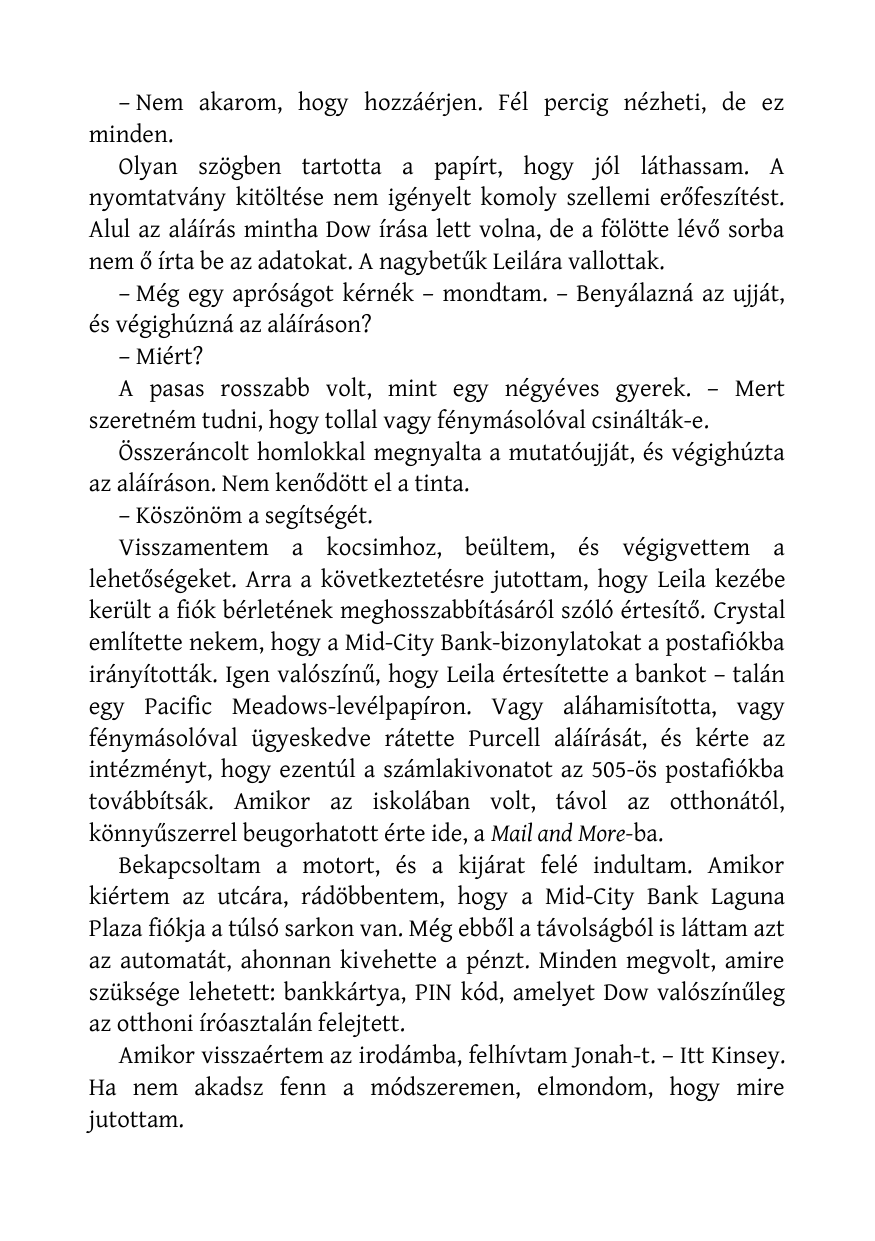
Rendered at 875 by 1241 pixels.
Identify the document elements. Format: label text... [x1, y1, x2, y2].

text Visszamentem a kocsimhoz, beültem, és végigvettem a lehetőségeket. Arra a következtetésre jutottam, hogy Leila kezébe került a fiók bérletének meghosszabbításáról szóló értesítő. Crystal említette nekem, hogy a Mid-City Bank-bizonylatokat a postafiókba irányították. Igen valószínű, hogy Leila értesítette a bankot – talán egy Pacific Meadows-levélpapíron. Vagy aláhamisította, vagy fénymásolóval ügyeskedve rátette Purcell aláírását, és kérte az intézményt, hogy ezentúl a számlakivonatot az 505-ös postafiókba továbbítsák. Amikor az iskolában volt, távol az otthonától, könnyűszerrel beugorhatott érte ide, a Mail and More-ba. [89, 533, 785, 848]
text Olyan szögben tartotta a papírt, hogy jól láthassam. A nyomtatvány kitöltése nem igényelt komoly szellemi erőfeszítést. Alul az aláírás mintha Dow írása lett volna, de a fölötte lévő sorba nem ő írta be az adatokat. A nagybetűk Leilára vallottak. [89, 152, 785, 276]
text Összeráncolt homlokkal megnyalta a mutatóujját, és végighúzta az aláíráson. Nem kenődött el a tinta. [89, 438, 785, 499]
text – Miért? [89, 343, 785, 372]
text – Köszönöm a segítségét. [89, 502, 785, 531]
text A pasas rosszabb volt, mint egy négyéves gyerek. – Mert szeretném tudni, hogy tollal vagy fénymásolóval csinálták-e. [89, 374, 785, 435]
text Amikor visszaértem az irodámba, felhívtam Jonah-t. – Itt Kinsey. Ha nem akadsz fenn a módszeremen, elmondom, hogy mire jutottam. [89, 1042, 785, 1134]
text Bekapcsoltam a motort, és a kijárat felé indultam. Amikor kiértem az utcára, rádöbbentem, hogy a Mid-City Bank Laguna Plaza fiókja a túlsó sarkon van. Még ebből a távolságból is láttam azt az automatát, ahonnan kivehette a pénzt. Minden megvolt, amire szüksége lehetett: bankkártya, PIN kód, amelyet Dow valószínűleg az otthoni íróasztalán felejtett. [89, 851, 785, 1039]
text – Nem akarom, hogy hozzáérjen. Fél percig nézheti, de ez minden. [89, 89, 785, 149]
text – Még egy apróságot kérnék – mondtam. – Benyálazná az ujját, és végighúzná az aláíráson? [89, 279, 785, 340]
